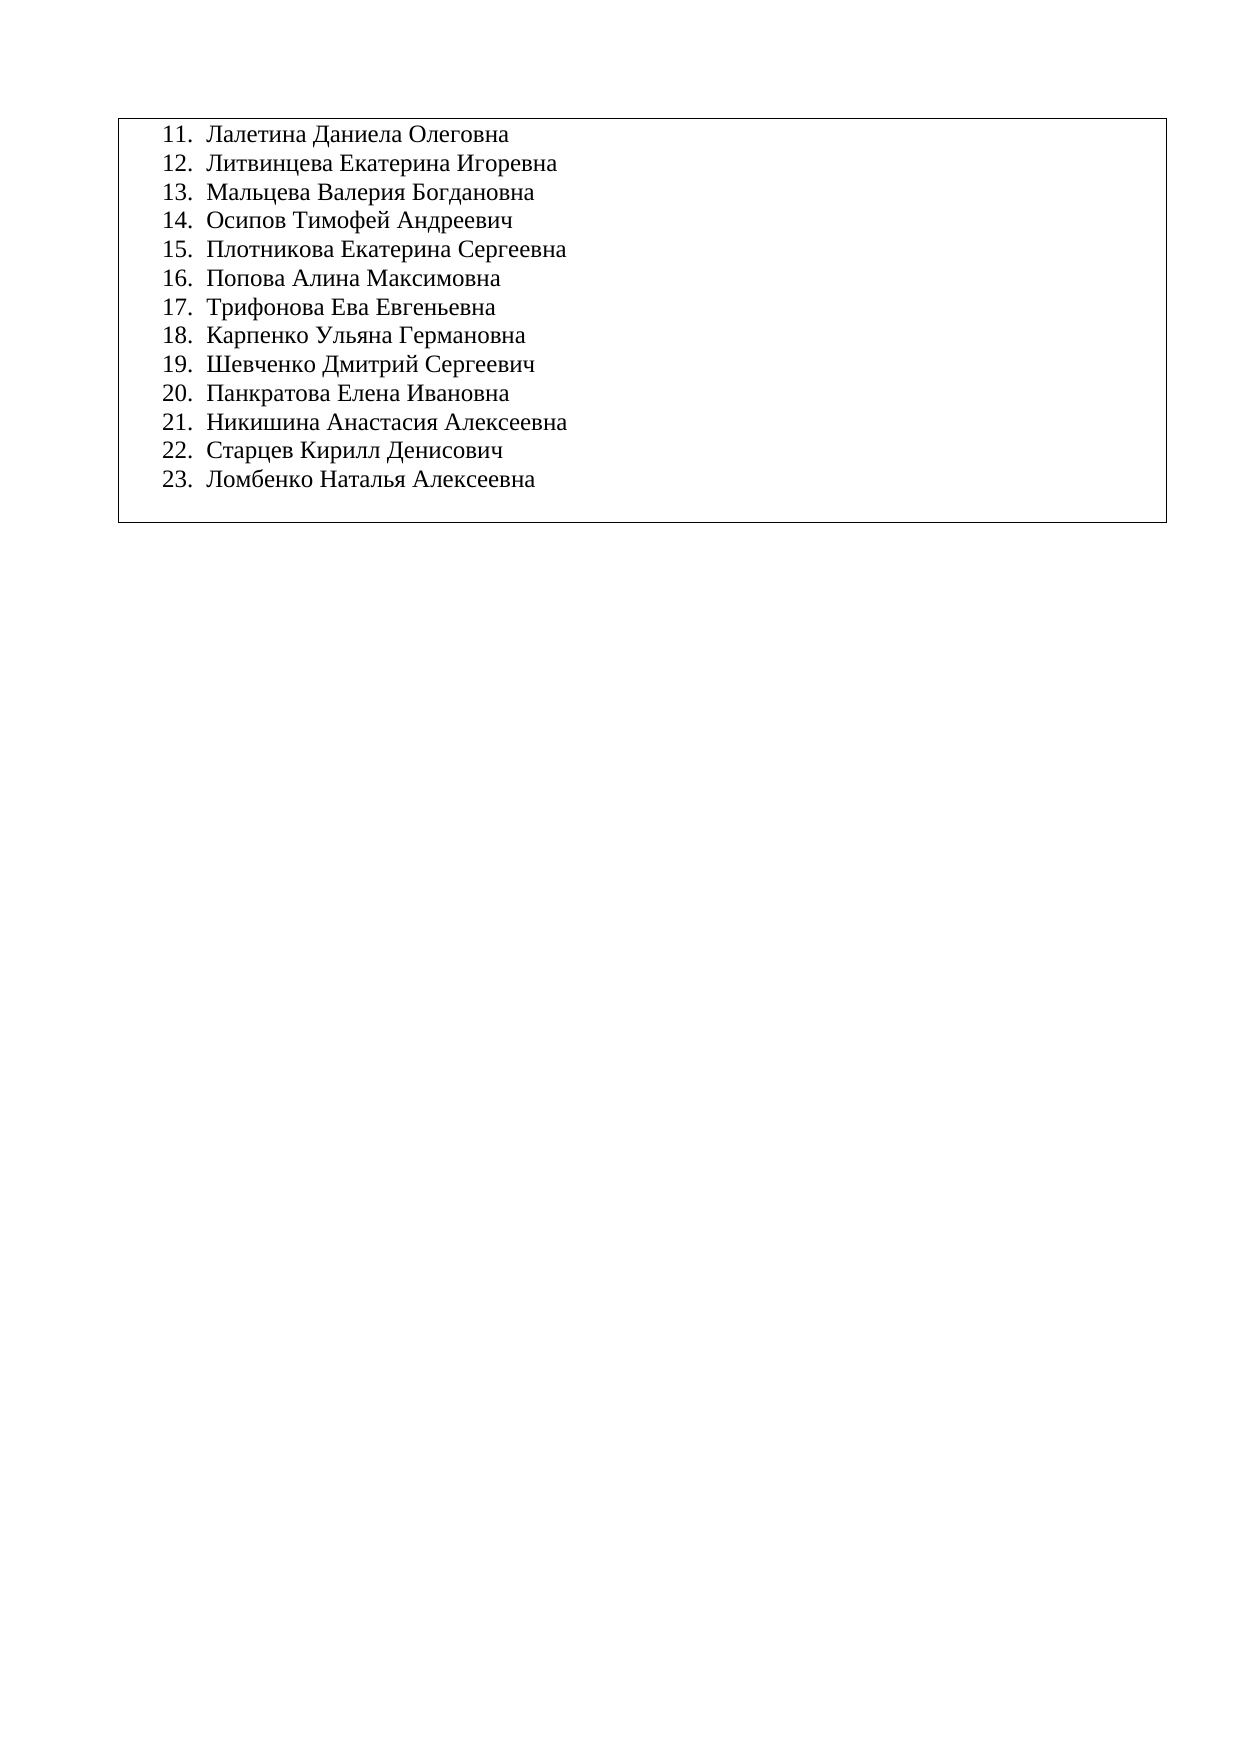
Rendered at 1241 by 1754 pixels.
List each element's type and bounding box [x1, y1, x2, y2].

table_cell [119, 119, 1166, 522]
